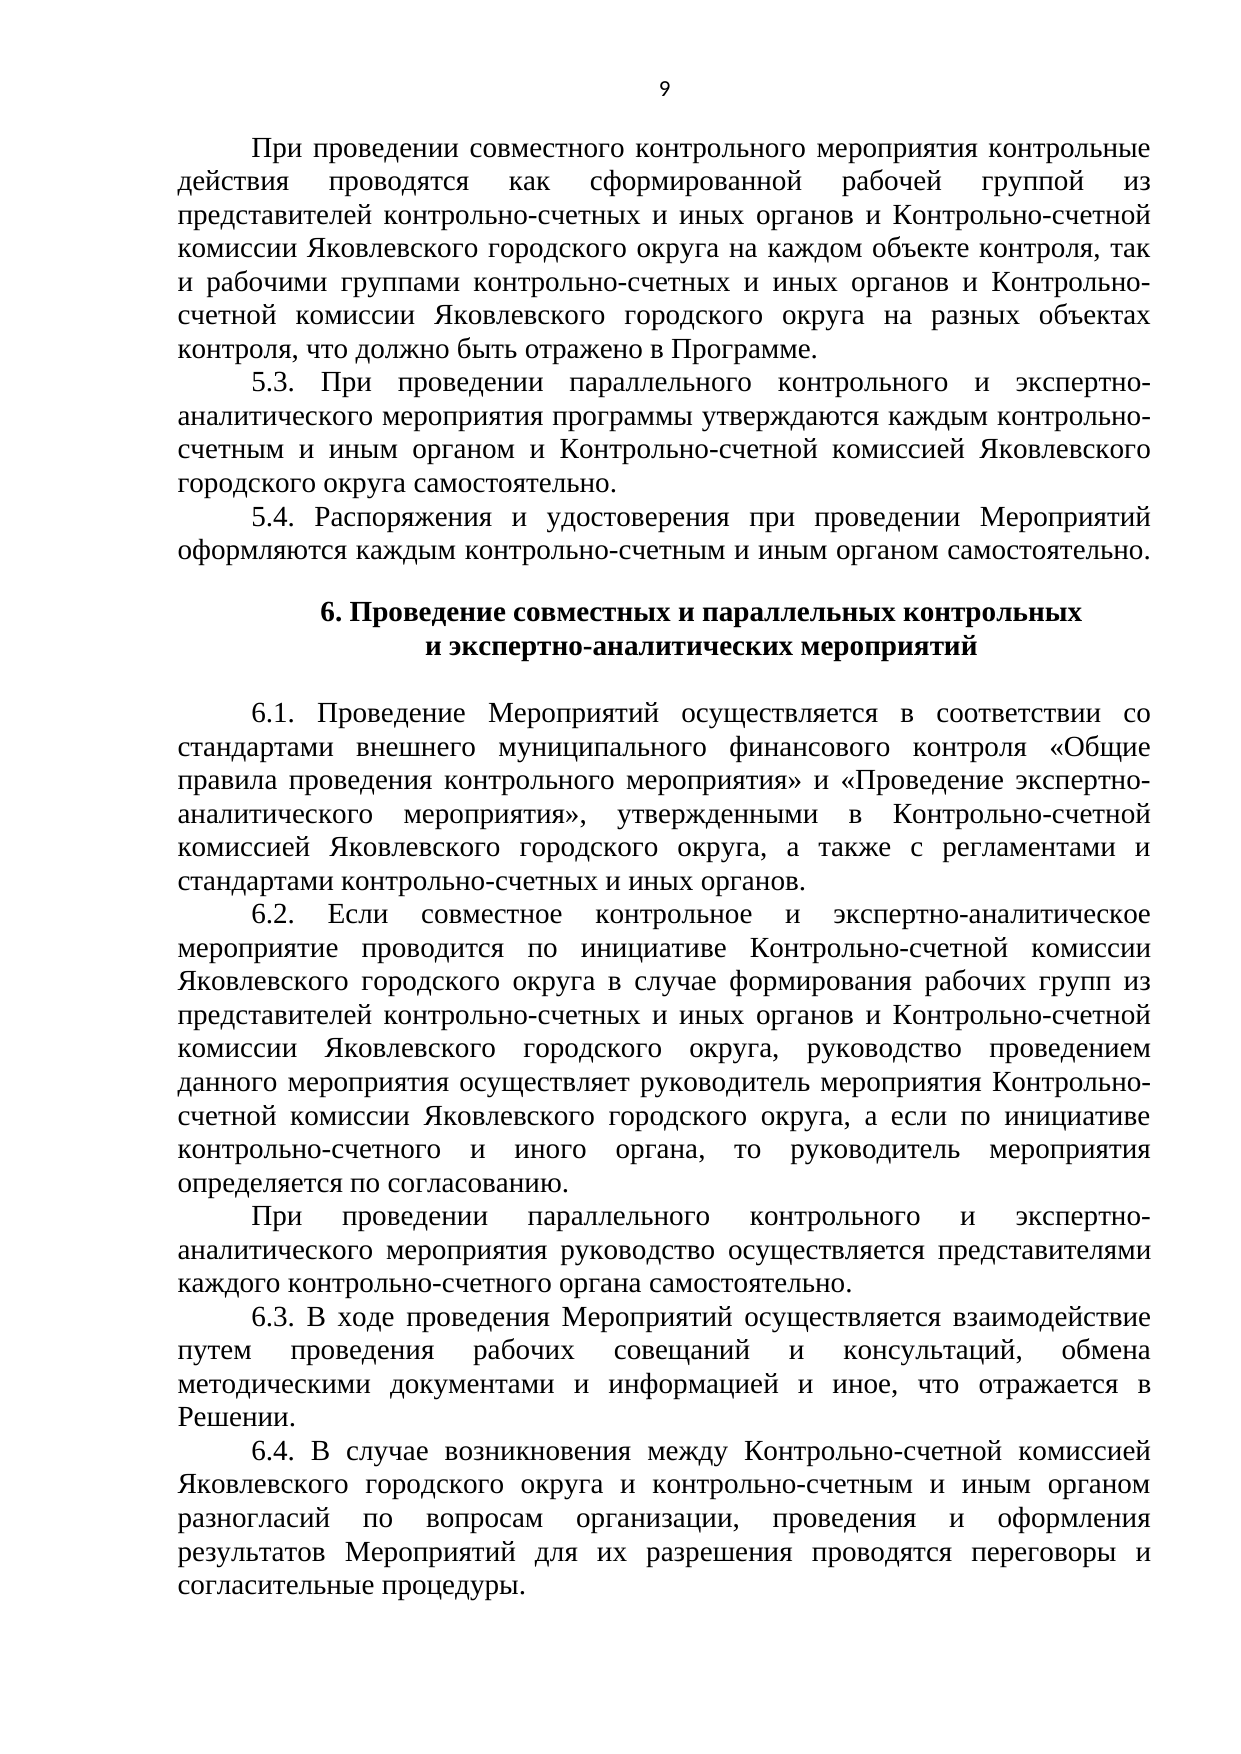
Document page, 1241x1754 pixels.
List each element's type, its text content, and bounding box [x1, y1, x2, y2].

text 6.4. В случае возникновения между Контрольно-счетной комиссией Яковлевского городского округа и контрольно-счетным и иным органом разногласий по вопросам организации, проведения и оформления результатов Мероприятий для их разрешения проводятся переговоры и согласительные процедуры. [177, 1433, 1152, 1601]
text При проведении параллельного контрольного и экспертно-аналитического мероприятия руководство осуществляется представителями каждого контрольно-счетного органа самостоятельно. [177, 1198, 1152, 1299]
text 5.3. При проведении параллельного контрольного и экспертно-аналитического мероприятия программы утверждаются каждым контрольно-счетным и иным органом и Контрольно-счетной комиссией Яковлевского городского округа самостоятельно. [177, 364, 1152, 499]
text 6.1. Проведение Мероприятий осуществляется в соответствии со стандартами внешнего муниципального финансового контроля «Общие правила проведения контрольного мероприятия» и «Проведение экспертно-аналитического мероприятия», утвержденными в Контрольно-счетной комиссией Яковлевского городского округа, а также с регламентами и стандартами контрольно-счетных и иных органов. [177, 695, 1152, 896]
text 6. Проведение совместных и параллельных контрольных [177, 594, 1152, 628]
text 6.3. В ходе проведения Мероприятий осуществляется взаимодействие путем проведения рабочих совещаний и консультаций, обмена методическими документами и информацией и иное, что отражается в Решении. [177, 1299, 1152, 1433]
text и экспертно-аналитических мероприятий [177, 628, 1152, 662]
text 6.2. Если совместное контрольное и экспертно-аналитическое мероприятие проводится по инициативе Контрольно-счетной комиссии Яковлевского городского округа в случае формирования рабочих групп из представителей контрольно-счетных и иных органов и Контрольно-счетной комиссии Яковлевского городского округа, руководство проведением данного мероприятия осуществляет руководитель мероприятия Контрольно-счетной комиссии Яковлевского городского округа, а если по инициативе контрольно-счетного и иного органа, то руководитель мероприятия определяется по согласованию. [177, 896, 1152, 1198]
text При проведении совместного контрольного мероприятия контрольные действия проводятся как сформированной рабочей группой из представителей контрольно-счетных и иных органов и Контрольно-счетной комиссии Яковлевского городского округа на каждом объекте контроля, так и рабочими группами контрольно-счетных и иных органов и Контрольно-счетной комиссии Яковлевского городского округа на разных объектах контроля, что должно быть отражено в Программе. [177, 130, 1152, 364]
text 5.4. Распоряжения и удостоверения при проведении Мероприятий оформляются каждым контрольно-счетным и иным органом самостоятельно. [177, 499, 1152, 594]
